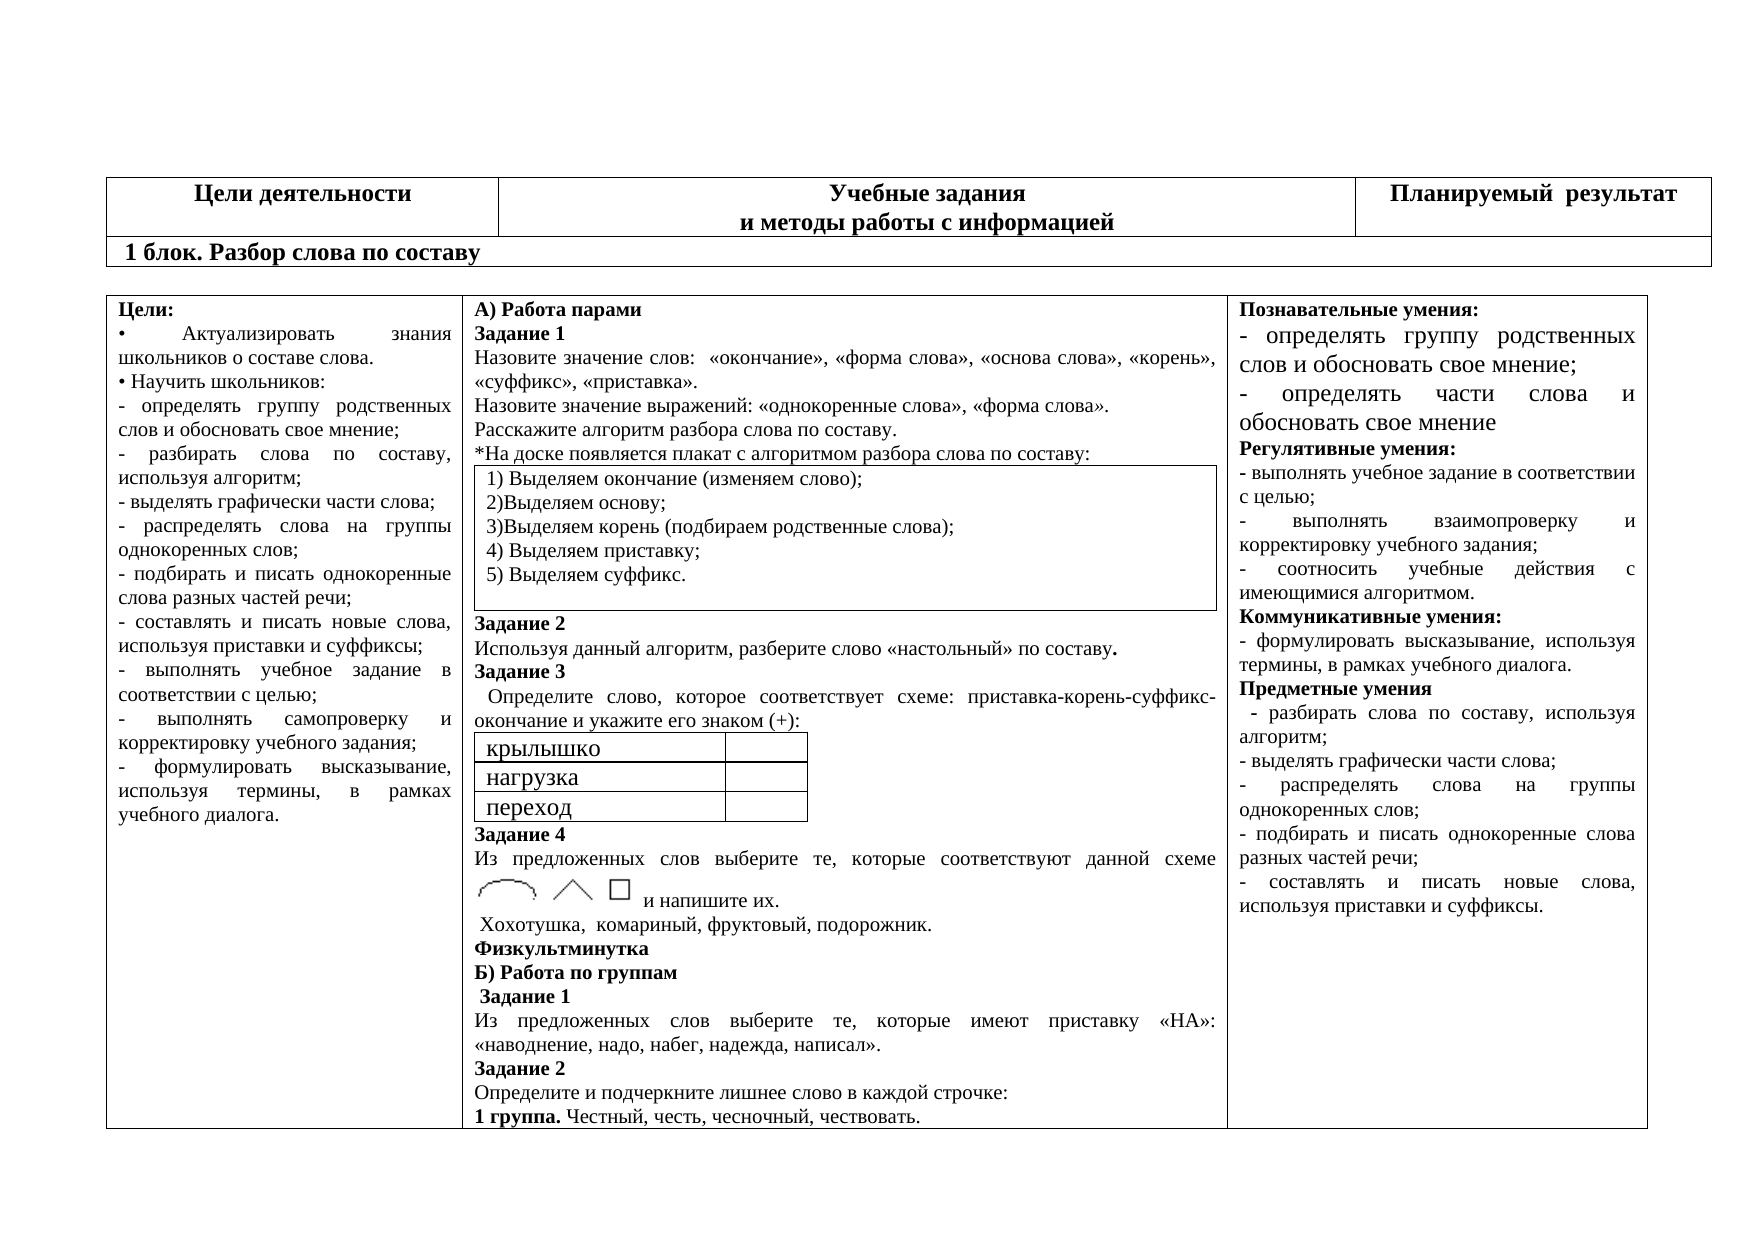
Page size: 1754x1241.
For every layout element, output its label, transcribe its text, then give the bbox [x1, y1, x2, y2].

table_cell Цели деятельности [107, 178, 498, 236]
table_cell 1 блок. Разбор слова по составу [107, 237, 1711, 266]
table_cell Планируемый результат [1356, 178, 1711, 236]
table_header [463, 296, 1227, 1128]
table_cell Учебные задания и методы работы с информацией [499, 178, 1355, 236]
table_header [1228, 296, 1647, 1128]
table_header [107, 296, 462, 1128]
picture [474, 870, 638, 908]
